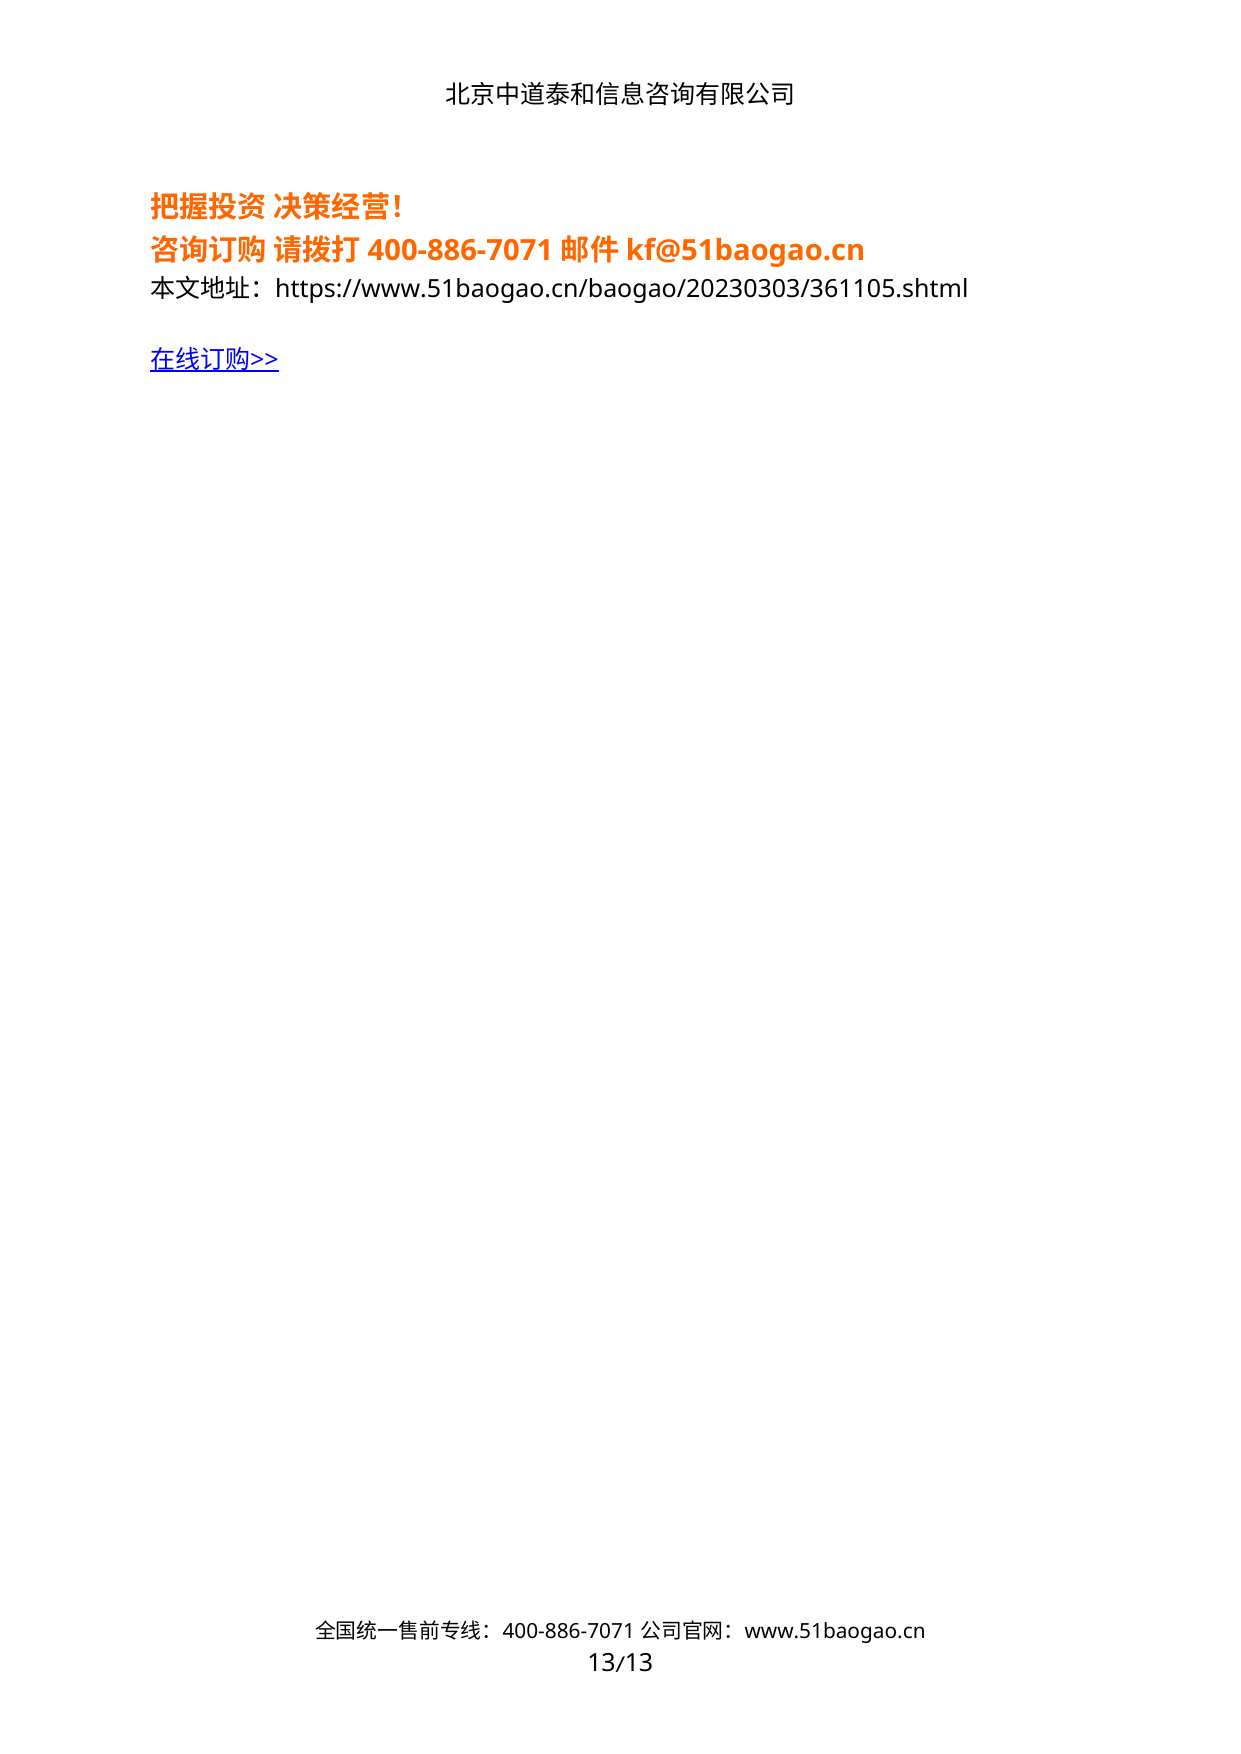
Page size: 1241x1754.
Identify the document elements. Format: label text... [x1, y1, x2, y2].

text 把握投资 决策经营！咨询订购 请拨打 400-886-7071 邮件 kf@51baogao.cn本文地址：https://www.51baogao.cn/baogao/20230303/361105.shtml [150, 150, 1090, 305]
text 在线订购>> [150, 305, 1090, 375]
